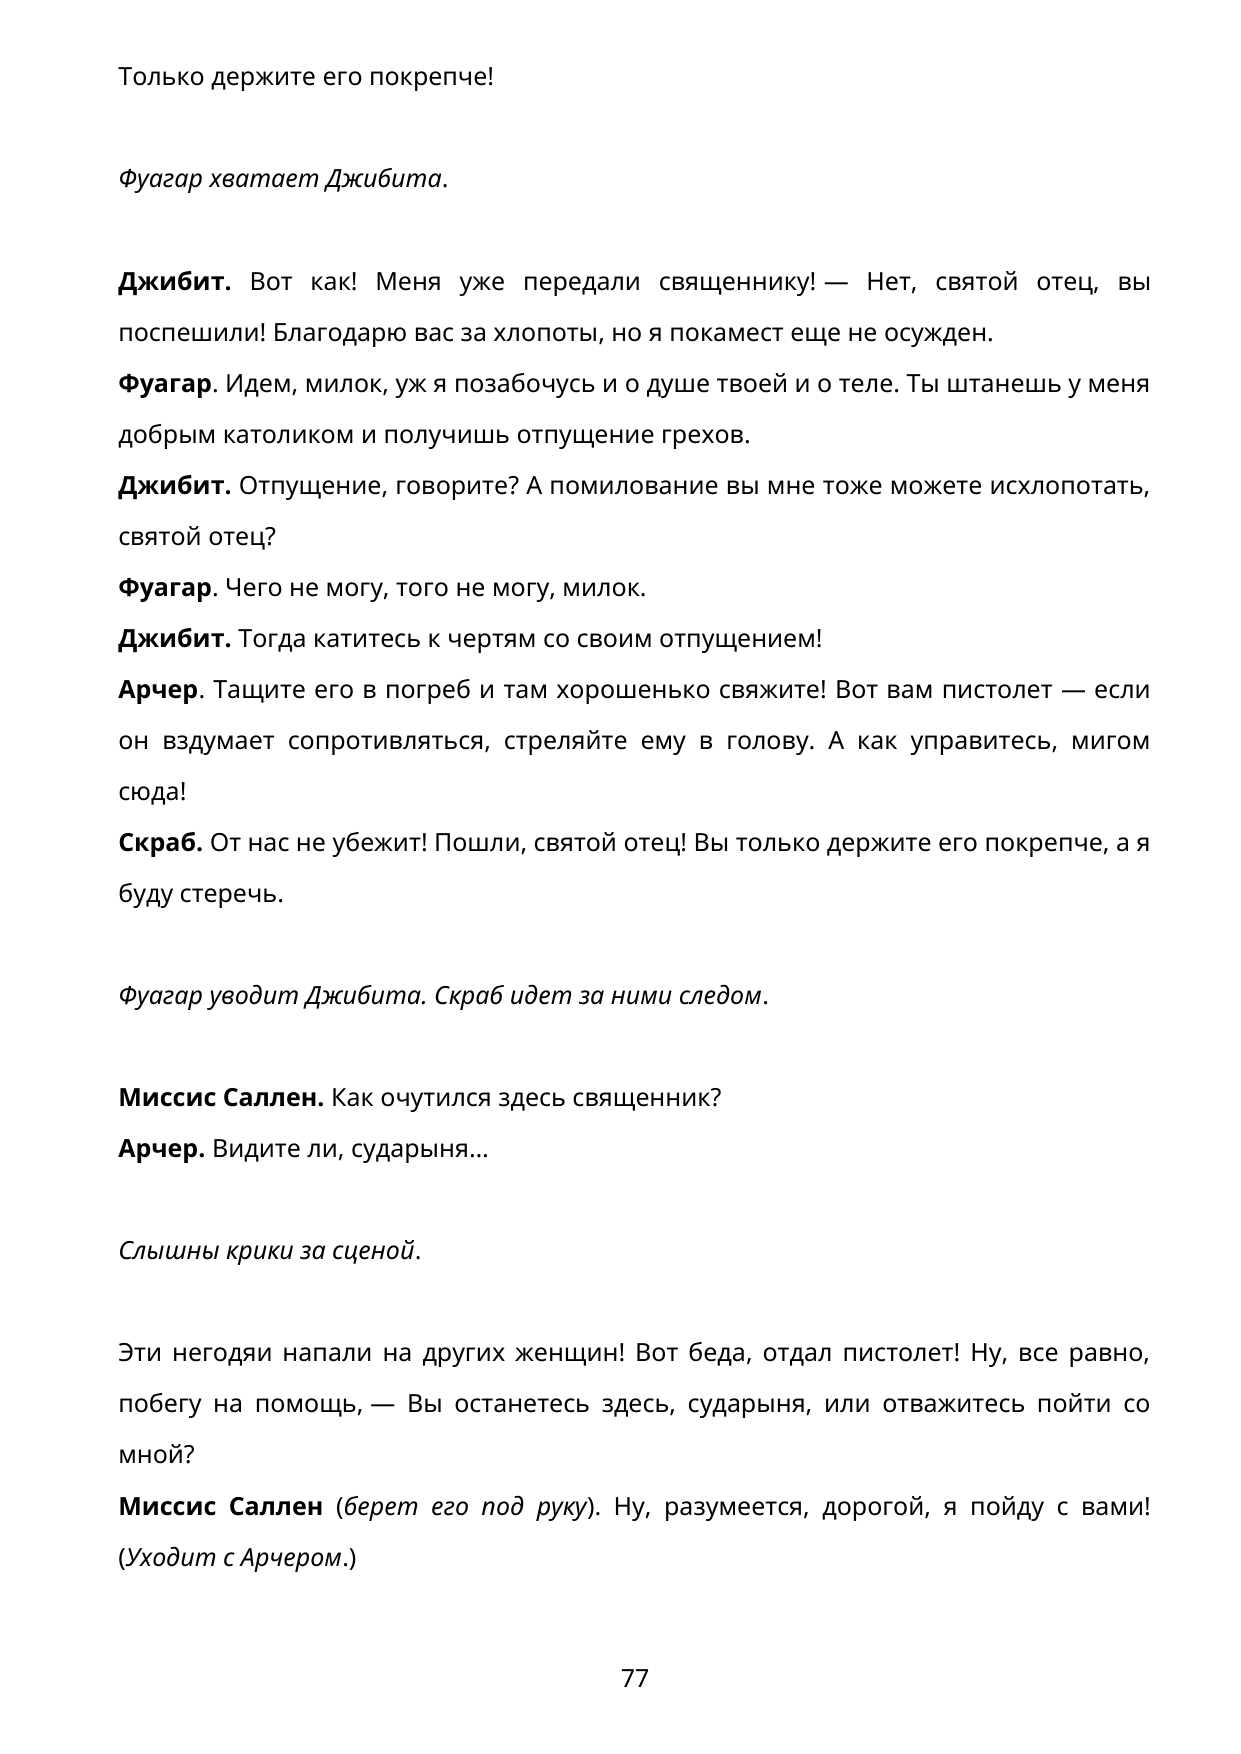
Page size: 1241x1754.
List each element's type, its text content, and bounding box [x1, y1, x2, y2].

text Арчер. Видите ли, сударыня… [118, 1131, 1152, 1165]
text Миссис Саллен (берет его под руку). Ну, разумеется, дорогой, я пойду с вами! (Уходит с Арчером.) [118, 1488, 1152, 1573]
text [118, 59, 1152, 93]
text Скраб. От нас не убежит! Пошли, святой отец! Вы только держите его покрепче, а я буду стеречь. [118, 825, 1152, 910]
text Арчер. Тащите его в погреб и там хорошенько свяжите! Вот вам пистолет — если он вздумает сопротивляться, стреляйте ему в голову. А как управитесь, мигом сюда! [118, 672, 1152, 808]
text Миссис Саллен. Как очутился здесь священник? [118, 1080, 1152, 1114]
text Эти негодяи напали на других женщин! Вот беда, отдал пистолет! Ну, все равно, побегу на помощь, — Вы останетесь здесь, сударыня, или отважитесь пойти со мной? [118, 1335, 1152, 1471]
text Фуагар. Идем, милок, уж я позабочусь и о душе твоей и о теле. Ты штанешь у меня добрым католиком и получишь отпущение грехов. [118, 365, 1152, 450]
text Джибит. Вот как! Меня уже передали священнику! — Нет, святой отец, вы поспешили! Благодарю вас за хлопоты, но я покамест еще не осужден. [118, 263, 1152, 348]
text Джибит. Отпущение, говорите? А помилование вы мне тоже можете исхлопотать, святой отец? [118, 467, 1152, 552]
text Фуагар уводит Джибита. Скраб идет за ними следом. [118, 978, 1152, 1012]
text Фуагар хватает Джибита. [118, 161, 1152, 195]
text Слышны крики за сценой. [118, 1233, 1152, 1267]
text Фуагар. Чего не могу, того не могу, милок. [118, 569, 1152, 603]
text Джибит. Тогда катитесь к чертям со своим отпущением! [118, 621, 1152, 654]
